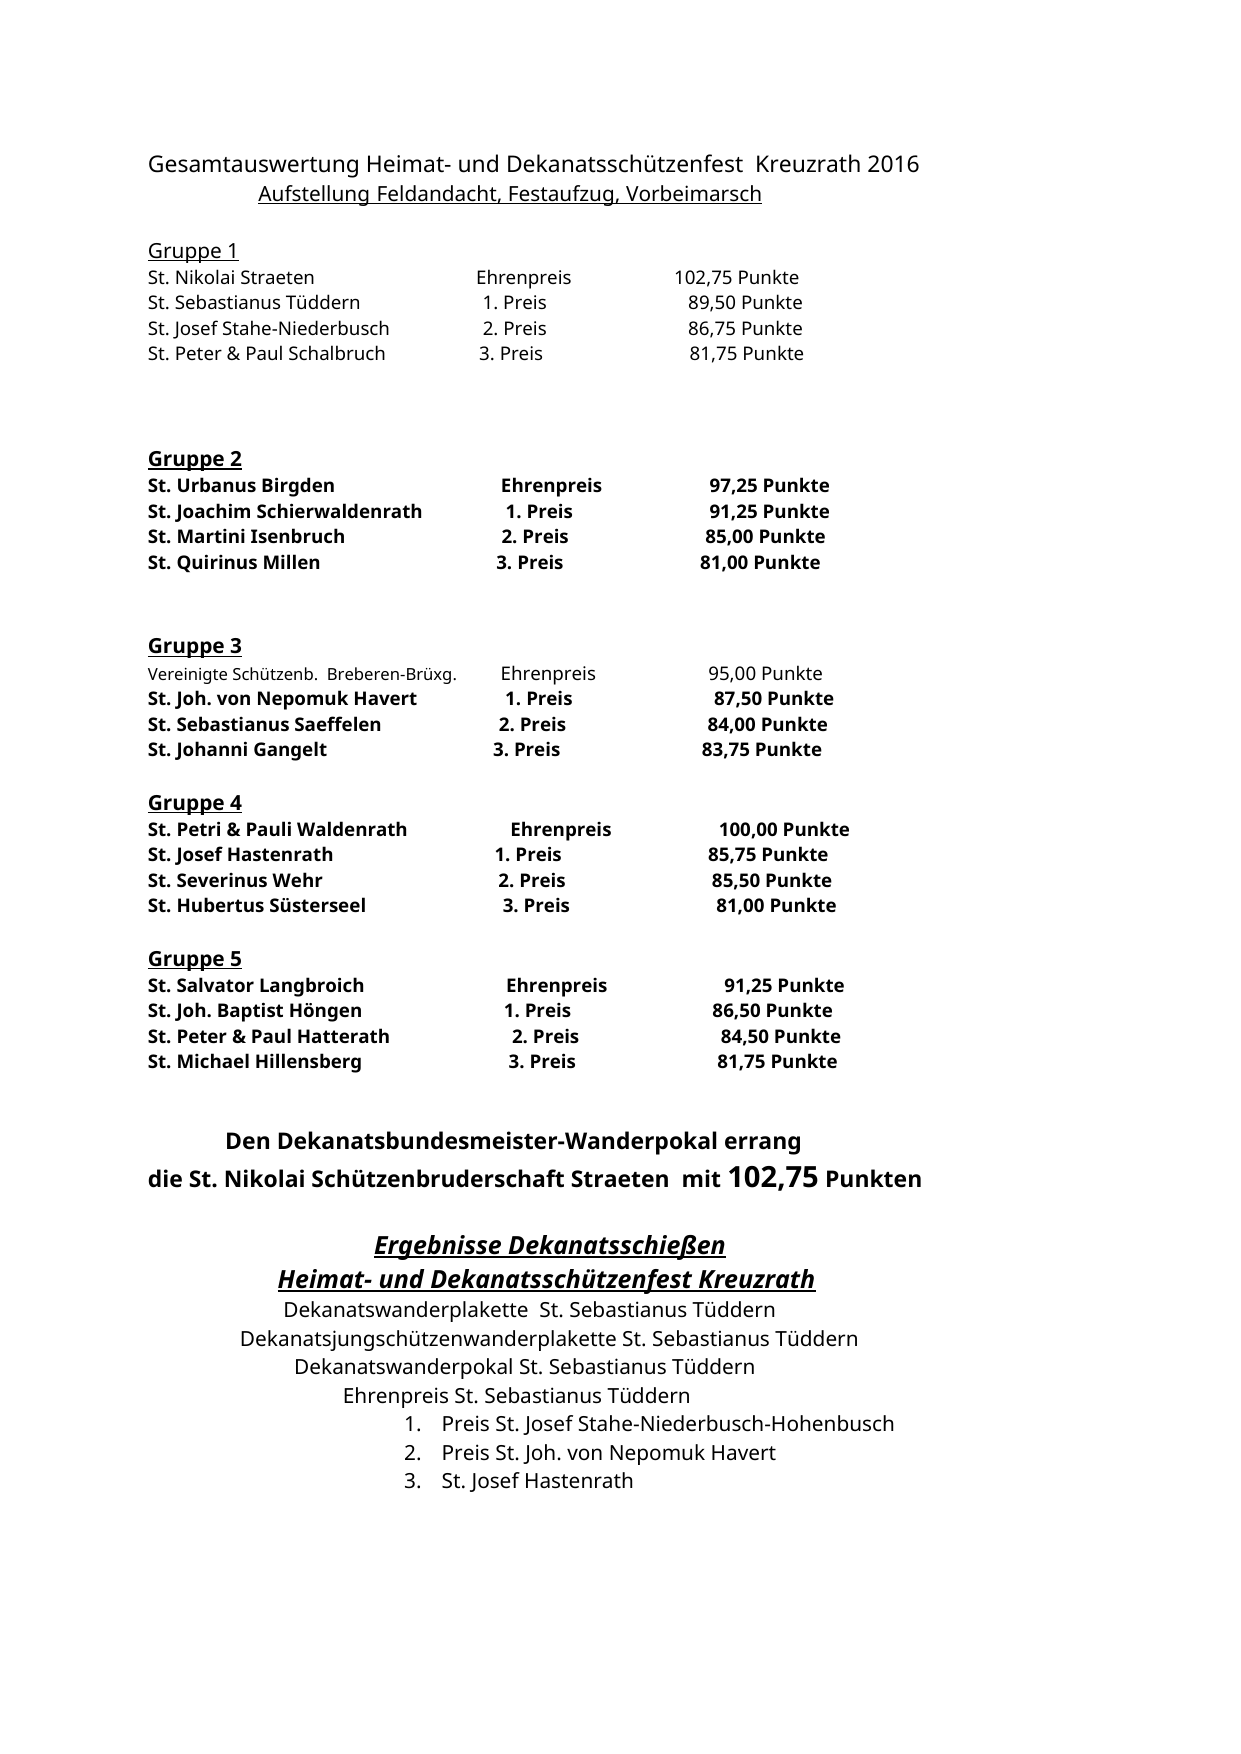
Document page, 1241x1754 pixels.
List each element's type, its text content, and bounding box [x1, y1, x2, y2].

text Heimat- und Dekanatsschützenfest Kreuzrath [148, 1262, 1093, 1296]
text St. Josef Hastenrath 1. Preis 85,75 Punkte [148, 842, 1093, 867]
text St. Joh. Baptist Höngen 1. Preis 86,50 Punkte [148, 998, 1093, 1023]
text St. Nikolai Straeten Ehrenpreis 102,75 Punkte [148, 264, 1093, 290]
list St. Josef Hastenrath [404, 1466, 1093, 1495]
text Vereinigte Schützenb. Breberen-Brüxg. Ehrenpreis 95,00 Punkte [148, 660, 1093, 686]
text St. Peter & Paul Schalbruch 3. Preis 81,75 Punkte [148, 341, 1093, 366]
text Gruppe 3 [148, 632, 1093, 660]
text Aufstellung Feldandacht, Festaufzug, Vorbeimarsch [148, 179, 1093, 207]
text Ehrenpreis St. Sebastianus Tüddern [148, 1381, 1093, 1409]
list Preis St. Josef Stahe-Niederbusch-Hohenbusch [404, 1409, 1093, 1438]
text St. Quirinus Millen 3. Preis 81,00 Punkte [148, 549, 1093, 575]
text St. Salvator Langbroich Ehrenpreis 91,25 Punkte [148, 972, 1093, 998]
text St. Hubertus Süsterseel 3. Preis 81,00 Punkte [148, 893, 1093, 918]
text St. Sebastianus Tüddern 1. Preis 89,50 Punkte [148, 290, 1093, 315]
text St. Sebastianus Saeffelen 2. Preis 84,00 Punkte [148, 711, 1093, 737]
text St. Urbanus Birgden Ehrenpreis 97,25 Punkte [148, 473, 1093, 498]
text St. Joh. von Nepomuk Havert 1. Preis 87,50 Punkte [148, 686, 1093, 711]
text Dekanatswanderpokal St. Sebastianus Tüddern [148, 1352, 1093, 1381]
text Gruppe 4 [148, 788, 1093, 816]
text St. Peter & Paul Hatterath 2. Preis 84,50 Punkte [148, 1023, 1093, 1049]
text St. Severinus Wehr 2. Preis 85,50 Punkte [148, 867, 1093, 893]
list Preis St. Joh. von Nepomuk Havert [404, 1438, 1093, 1466]
text St. Josef Stahe-Niederbusch 2. Preis 86,75 Punkte [148, 315, 1093, 341]
text Ergebnisse Dekanatsschießen [148, 1227, 1093, 1262]
text Dekanatswanderplakette St. Sebastianus Tüddern [148, 1296, 1093, 1324]
text Gruppe 2 [148, 444, 1093, 473]
text die St. Nikolai Schützenbruderschaft Straeten mit 102,75 Punkten [148, 1157, 1093, 1196]
text St. Martini Isenbruch 2. Preis 85,00 Punkte [148, 524, 1093, 549]
text St. Michael Hillensberg 3. Preis 81,75 Punkte [148, 1049, 1093, 1074]
text St. Joachim Schierwaldenrath 1. Preis 91,25 Punkte [148, 498, 1093, 524]
text St. Johanni Gangelt 3. Preis 83,75 Punkte [148, 737, 1093, 762]
text Den Dekanatsbundesmeister-Wanderpokal errang [148, 1125, 1093, 1157]
text St. Petri & Pauli Waldenrath Ehrenpreis 100,00 Punkte [148, 816, 1093, 842]
text Gruppe 5 [148, 944, 1093, 972]
text Gruppe 1 [148, 236, 1093, 264]
text Gesamtauswertung Heimat- und Dekanatsschützenfest Kreuzrath 2016 [148, 148, 1093, 179]
text Dekanatsjungschützenwanderplakette St. Sebastianus Tüddern [148, 1324, 1093, 1352]
